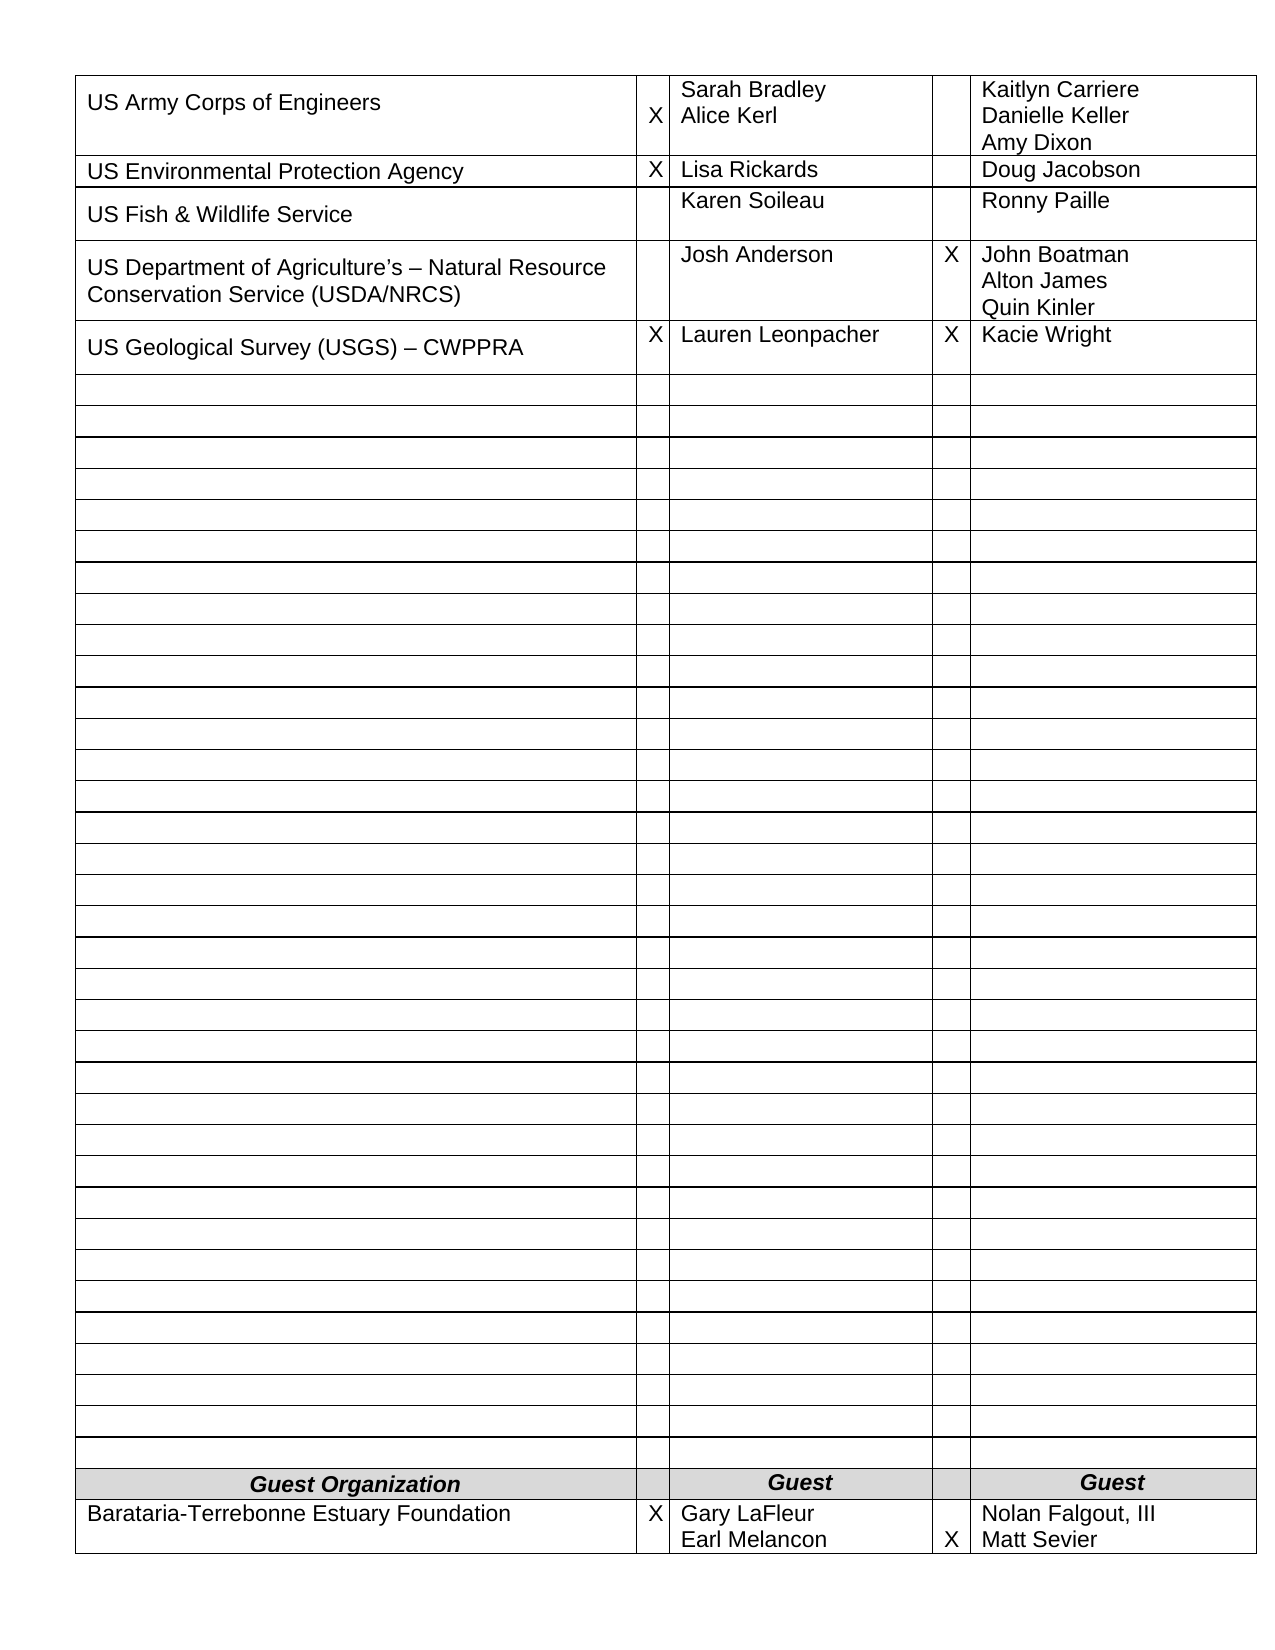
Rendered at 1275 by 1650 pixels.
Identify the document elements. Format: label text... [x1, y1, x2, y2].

table_cell [670, 594, 932, 624]
table_cell [933, 781, 970, 811]
table_cell [637, 1188, 669, 1218]
table_cell [637, 1438, 669, 1468]
table_cell [670, 1094, 932, 1124]
table_cell [76, 1250, 636, 1280]
table_cell [933, 469, 970, 499]
table_cell [971, 1250, 1256, 1280]
table_cell Lauren Leonpacher [670, 321, 932, 374]
table_cell [670, 531, 932, 561]
table_cell [637, 1375, 669, 1405]
table_cell US Environmental Protection Agency [76, 156, 636, 186]
table_cell [670, 750, 932, 780]
table_cell [670, 719, 932, 749]
table_cell [76, 1219, 636, 1249]
table_cell [933, 531, 970, 561]
table_cell [76, 406, 636, 436]
table_cell [933, 906, 970, 936]
table_cell [933, 1250, 970, 1280]
table_cell Guest [971, 1469, 1256, 1499]
table_cell Josh Anderson [670, 241, 932, 320]
table_cell [971, 1344, 1256, 1374]
table_cell [933, 625, 970, 655]
table_cell [76, 625, 636, 655]
table_cell [76, 1281, 636, 1311]
table_cell X [637, 156, 669, 186]
table_cell [76, 938, 636, 968]
table_cell [670, 1125, 932, 1155]
table_cell Sarah Bradley Alice Kerl [670, 76, 932, 155]
table_cell [971, 1094, 1256, 1124]
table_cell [670, 1500, 932, 1553]
table_cell [933, 188, 970, 240]
table_cell [933, 875, 970, 905]
table_cell [637, 625, 669, 655]
table_cell [76, 1313, 636, 1343]
table_cell [670, 969, 932, 999]
table_cell [933, 1313, 970, 1343]
table_cell [670, 844, 932, 874]
table_cell [637, 1031, 669, 1061]
table_cell [637, 906, 669, 936]
table_cell [971, 1063, 1256, 1093]
table_cell [637, 1219, 669, 1249]
table_cell [637, 1125, 669, 1155]
table_cell [971, 1438, 1256, 1468]
table_cell [670, 438, 932, 468]
table_cell [933, 719, 970, 749]
table_cell [76, 1094, 636, 1124]
table_cell [971, 1125, 1256, 1155]
table_cell [933, 1063, 970, 1093]
table_cell [971, 1219, 1256, 1249]
table_cell X [933, 241, 970, 320]
table_cell Guest Organization [76, 1469, 636, 1499]
table_cell [933, 500, 970, 530]
table_cell Doug Jacobson [971, 156, 1256, 186]
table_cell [76, 1500, 636, 1553]
table_cell [971, 938, 1256, 968]
table_cell [76, 750, 636, 780]
table_cell [971, 875, 1256, 905]
table_cell [637, 844, 669, 874]
table_cell [670, 500, 932, 530]
table_cell US Geological Survey (USGS) – CWPPRA [76, 321, 636, 374]
table_cell [637, 1156, 669, 1186]
table_cell [76, 500, 636, 530]
table_cell [670, 563, 932, 593]
table_cell [637, 500, 669, 530]
table_cell [971, 500, 1256, 530]
table_cell [76, 688, 636, 718]
table_cell [76, 844, 636, 874]
table_cell [76, 719, 636, 749]
table_cell [670, 1188, 932, 1218]
table_cell [933, 156, 970, 186]
table_cell [670, 1313, 932, 1343]
table_cell [637, 781, 669, 811]
table_cell [933, 750, 970, 780]
table_cell US Fish & Wildlife Service [76, 188, 636, 240]
table_cell [76, 906, 636, 936]
table_cell [637, 469, 669, 499]
table_cell [971, 438, 1256, 468]
table_cell [670, 406, 932, 436]
table_cell Ronny Paille [971, 188, 1256, 240]
table_cell [933, 375, 970, 405]
table_cell [670, 1250, 932, 1280]
table_cell [933, 1031, 970, 1061]
table_cell [670, 1031, 932, 1061]
table_cell [670, 656, 932, 686]
table_cell [933, 1156, 970, 1186]
table_cell [933, 563, 970, 593]
table_cell [76, 1188, 636, 1218]
table_cell [76, 1156, 636, 1186]
table_cell [933, 1406, 970, 1436]
table_cell [933, 438, 970, 468]
table_cell [670, 906, 932, 936]
table_cell [933, 656, 970, 686]
table_cell [76, 813, 636, 843]
table_cell [971, 1156, 1256, 1186]
table_cell [637, 1406, 669, 1436]
table_cell [670, 1219, 932, 1249]
table_cell [670, 875, 932, 905]
table_cell [971, 531, 1256, 561]
table_cell [971, 594, 1256, 624]
table_cell [76, 1125, 636, 1155]
table_cell [670, 1406, 932, 1436]
table_cell [637, 750, 669, 780]
table_cell [971, 969, 1256, 999]
table_cell [933, 938, 970, 968]
table_cell John Boatman Alton James Quin Kinler [971, 241, 1256, 320]
table_cell [637, 1344, 669, 1374]
table_cell [670, 625, 932, 655]
table_cell [971, 1313, 1256, 1343]
table_cell X [637, 321, 669, 374]
table_cell [933, 1094, 970, 1124]
table_cell [933, 1000, 970, 1030]
table_cell [76, 1375, 636, 1405]
table_cell Kaitlyn Carriere Danielle Keller Amy Dixon [971, 76, 1256, 155]
table_cell [670, 813, 932, 843]
table_cell [637, 241, 669, 320]
table_cell [637, 1000, 669, 1030]
table_cell [971, 563, 1256, 593]
table_cell [637, 656, 669, 686]
table_cell [933, 1344, 970, 1374]
table_cell [76, 969, 636, 999]
table_cell [637, 1063, 669, 1093]
table_cell [971, 906, 1256, 936]
table_cell [670, 1281, 932, 1311]
table_cell [670, 938, 932, 968]
table_cell X [637, 1500, 669, 1553]
table_cell [637, 531, 669, 561]
table_cell X [637, 76, 669, 155]
table_cell [637, 1250, 669, 1280]
table_cell [76, 1344, 636, 1374]
table_cell [933, 1281, 970, 1311]
table_cell [971, 375, 1256, 405]
table_cell [933, 844, 970, 874]
table_cell [637, 188, 669, 240]
table_cell [933, 1219, 970, 1249]
table_cell [637, 375, 669, 405]
table_cell [933, 594, 970, 624]
table_cell [971, 1375, 1256, 1405]
table_cell [76, 594, 636, 624]
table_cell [971, 1500, 1256, 1553]
table_cell [971, 1281, 1256, 1311]
table_cell [933, 1469, 970, 1499]
table_cell [637, 438, 669, 468]
table_cell [670, 1156, 932, 1186]
table_cell [670, 1344, 932, 1374]
table_cell [971, 781, 1256, 811]
table_cell [670, 1438, 932, 1468]
table_cell [76, 375, 636, 405]
table_cell [637, 938, 669, 968]
table_cell [76, 875, 636, 905]
table_cell [637, 563, 669, 593]
table_cell [933, 1438, 970, 1468]
table_cell [933, 406, 970, 436]
table_cell [933, 969, 970, 999]
table_cell [971, 719, 1256, 749]
table_cell [76, 781, 636, 811]
table_cell [670, 1375, 932, 1405]
table_cell [971, 1188, 1256, 1218]
table_cell [933, 1125, 970, 1155]
table_cell [76, 563, 636, 593]
table_cell [637, 1313, 669, 1343]
table_cell [76, 1063, 636, 1093]
table_cell [933, 1375, 970, 1405]
table_cell [76, 1000, 636, 1030]
table_cell Karen Soileau [670, 188, 932, 240]
table_cell [76, 438, 636, 468]
table_cell US Department of Agriculture’s – Natural Resource Conservation Service (USDA/NRCS) [76, 241, 636, 320]
table_cell [76, 1031, 636, 1061]
table_cell [637, 594, 669, 624]
table_cell [637, 1094, 669, 1124]
table_cell [76, 656, 636, 686]
table_cell [971, 1406, 1256, 1436]
table_cell [670, 781, 932, 811]
table_cell [76, 469, 636, 499]
table_cell [971, 406, 1256, 436]
table_cell [670, 1063, 932, 1093]
table_cell X [933, 321, 970, 374]
table_cell [637, 813, 669, 843]
table_cell [933, 813, 970, 843]
table_cell Lisa Rickards [670, 156, 932, 186]
table_cell [637, 406, 669, 436]
table_cell US Army Corps of Engineers [76, 76, 636, 155]
table_cell [637, 688, 669, 718]
table_cell [670, 688, 932, 718]
table_cell [76, 1406, 636, 1436]
table_cell [971, 813, 1256, 843]
table_cell Guest [670, 1469, 932, 1499]
table_cell [971, 625, 1256, 655]
table_cell [637, 719, 669, 749]
table_cell Kacie Wright [971, 321, 1256, 374]
table_cell [76, 531, 636, 561]
table_cell [76, 1438, 636, 1468]
table_cell [971, 656, 1256, 686]
table_cell X [933, 1500, 970, 1553]
table_cell [933, 76, 970, 155]
table_cell [670, 469, 932, 499]
table_cell [971, 750, 1256, 780]
table_cell [933, 1188, 970, 1218]
table_cell [637, 875, 669, 905]
table_cell [971, 1000, 1256, 1030]
table_cell [971, 844, 1256, 874]
table_cell [971, 688, 1256, 718]
table_cell [637, 1469, 669, 1499]
table_cell [670, 375, 932, 405]
table_cell [637, 969, 669, 999]
table_cell [933, 688, 970, 718]
table_cell [971, 1031, 1256, 1061]
table_cell [637, 1281, 669, 1311]
table_cell [670, 1000, 932, 1030]
table_cell [971, 469, 1256, 499]
